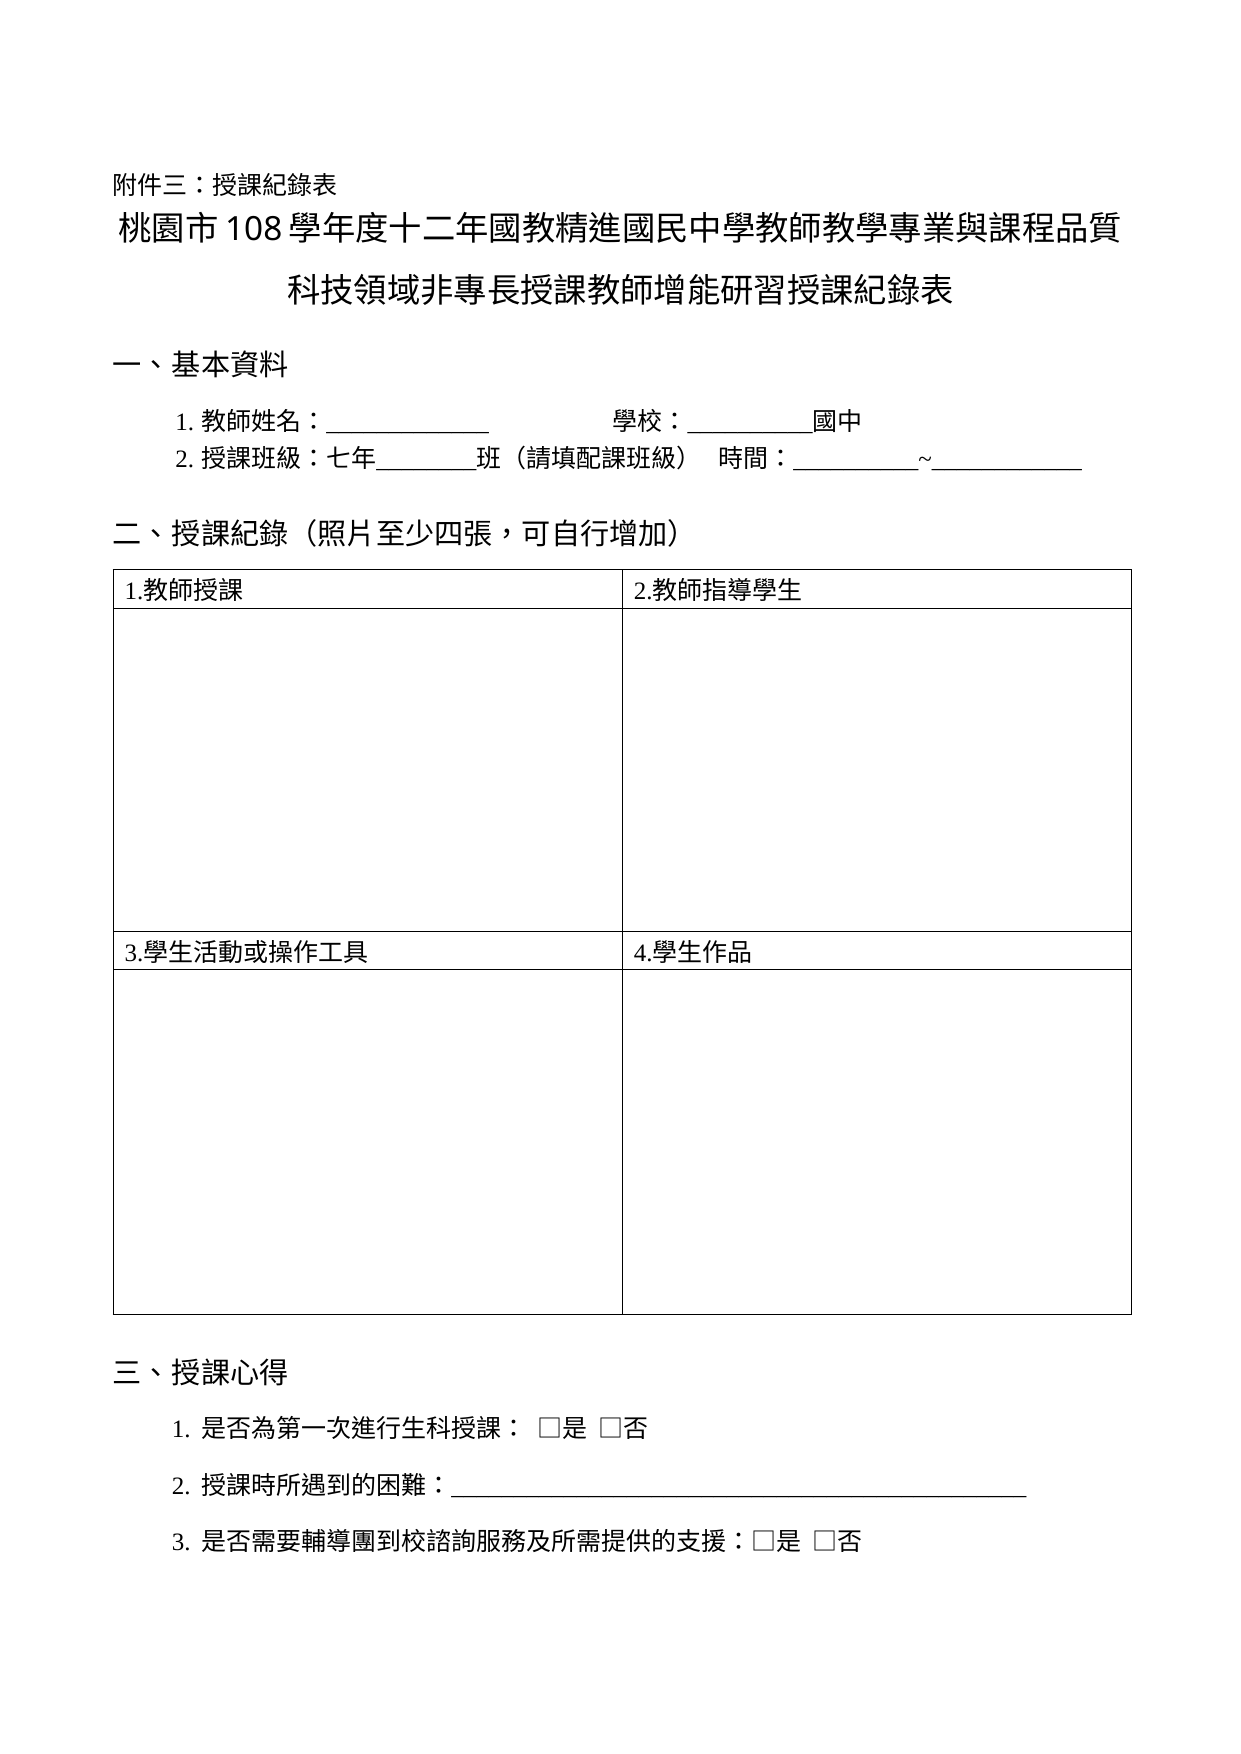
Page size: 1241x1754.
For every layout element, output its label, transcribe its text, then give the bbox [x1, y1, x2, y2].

list 授課心得 [112, 1333, 1128, 1408]
list 教師姓名：_____________ 學校：__________國中 [175, 400, 1128, 438]
list 授課班級：七年________班（請填配課班級） 時間：__________~____________ [175, 438, 1128, 475]
text 附件三：授課紀錄表 [112, 164, 1128, 202]
table_cell [623, 970, 1131, 1313]
table_cell [114, 609, 622, 931]
list 授課時所遇到的困難：______________________________________________ [172, 1464, 1128, 1502]
table_cell 4.學生作品 [623, 932, 1131, 969]
list 授課紀錄（照片至少四張，可自行增加） [112, 494, 1128, 569]
list 是否需要輔導團到校諮詢服務及所需提供的支援：□是 □否 [172, 1521, 1128, 1558]
list 是否為第一次進行生科授課： □是 □否 [172, 1408, 1128, 1446]
table_header 1.教師授課 [114, 570, 622, 608]
text 桃園市108學年度十二年國教精進國民中學教師教學專業與課程品質 [112, 202, 1128, 250]
table_cell [623, 609, 1131, 931]
table_cell 3.學生活動或操作工具 [114, 932, 622, 969]
text 科技領域非專長授課教師增能研習授課紀錄表 [112, 250, 1128, 325]
table_cell [114, 970, 622, 1313]
table_header 2.教師指導學生 [623, 570, 1131, 608]
list 基本資料 [112, 325, 1128, 400]
